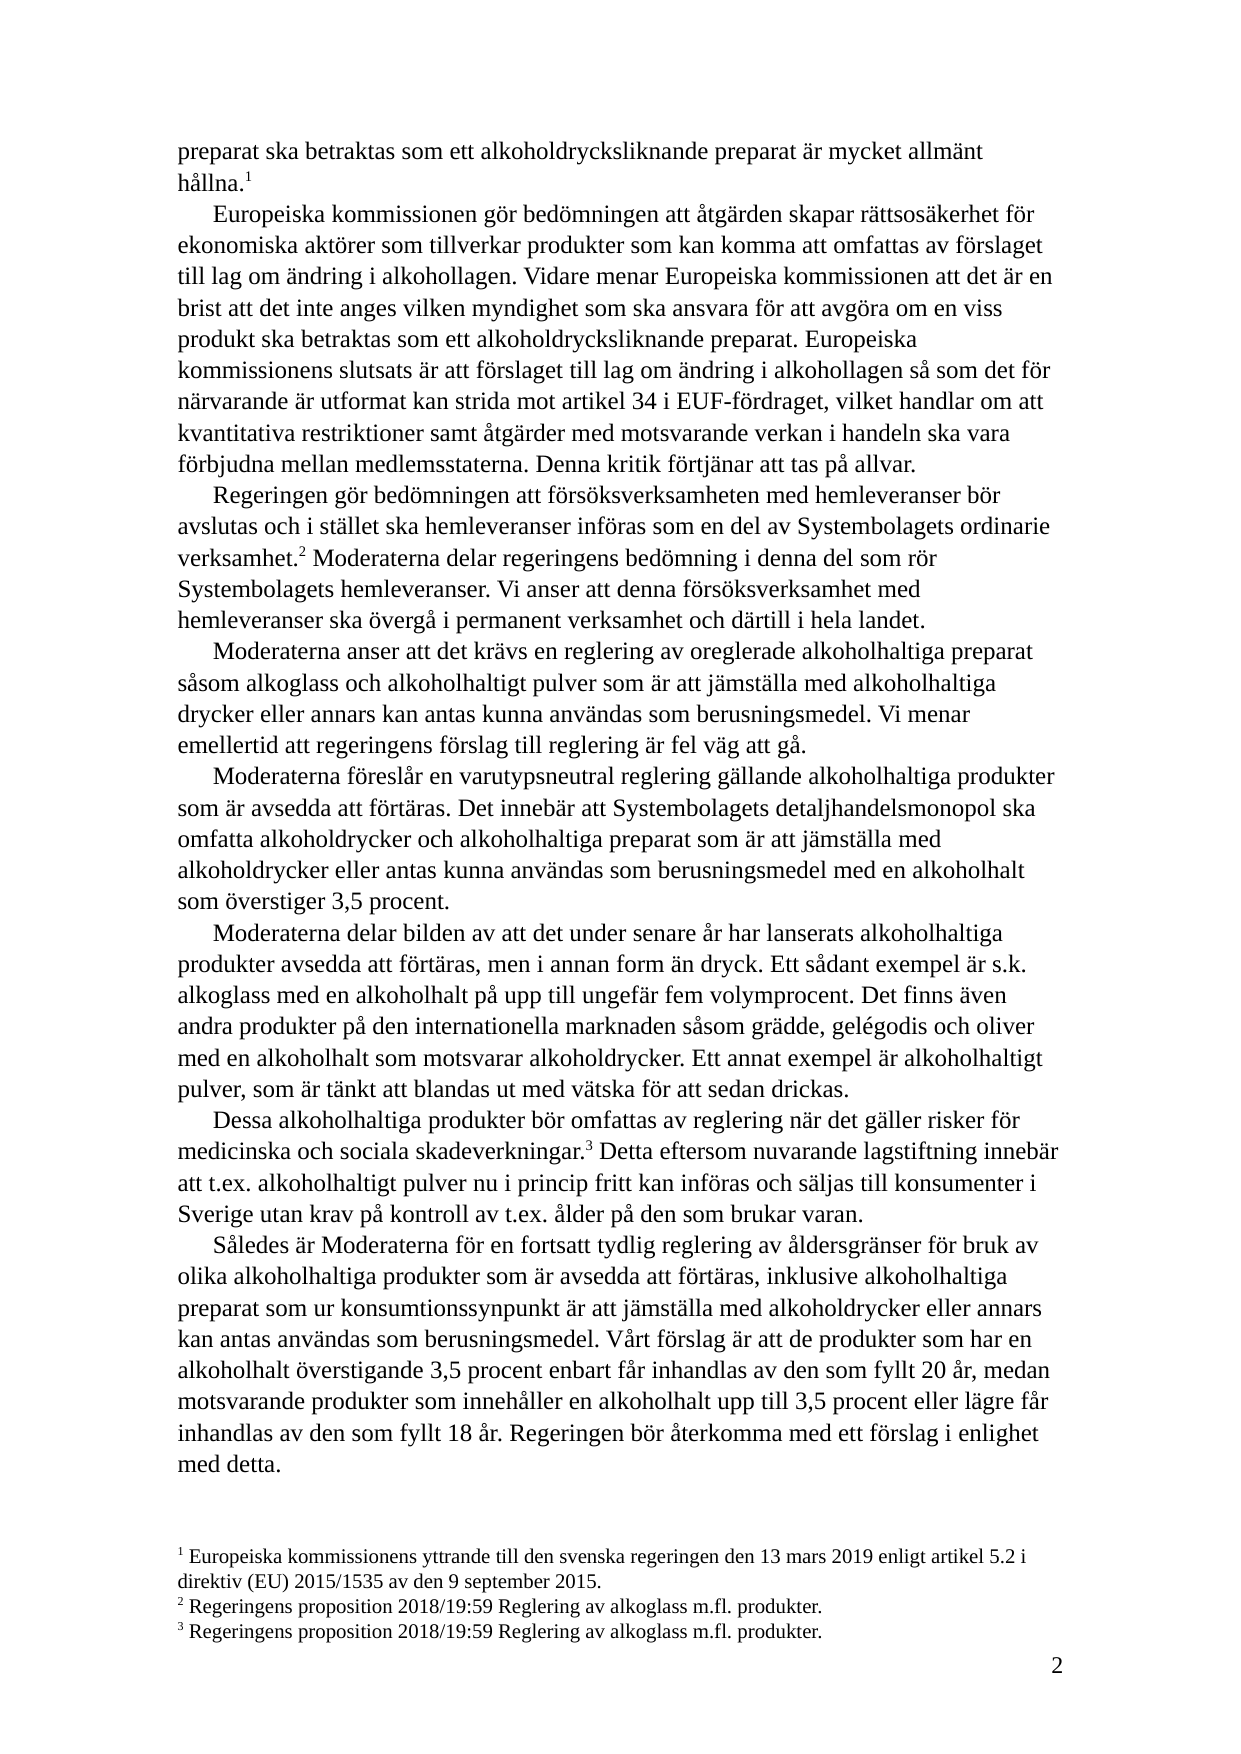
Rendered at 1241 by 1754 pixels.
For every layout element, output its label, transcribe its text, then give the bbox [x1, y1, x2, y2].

text Moderaterna anser att det krävs en reglering av oreglerade alkoholhaltiga preparat såsom alkoglass och alkoholhaltigt pulver som är att jämställa med alkoholhaltiga drycker eller annars kan antas kunna användas som berusningsmedel. Vi menar emellertid att regeringens förslag till reglering är fel väg att gå. [177, 634, 1063, 759]
text Regeringen gör bedömningen att försöksverksamheten med hemleveranser bör avslutas och i stället ska hemleveranser införas som en del av Systembolagets ordinarie verksamhet. Moderaterna delar regeringens bedömning i denna del som rör Systembolagets hemleveranser. Vi anser att denna försöksverksamhet med hemleveranser ska övergå i permanent verksamhet och därtill i hela landet. [177, 478, 1063, 634]
text Europeiska kommissionen gör bedömningen att åtgärden skapar rättsosäkerhet för ekonomiska aktörer som tillverkar produkter som kan komma att omfattas av förslaget till lag om ändring i alkohollagen. Vidare menar Europeiska kommissionen att det är en brist att det inte anges vilken myndighet som ska ansvara för att avgöra om en viss produkt ska betraktas som ett alkoholdrycksliknande preparat. Europeiska kommissionens slutsats är att förslaget till lag om ändring i alkohollagen så som det för närvarande är utformat kan strida mot artikel 34 i EUF-fördraget, vilket handlar om att kvantitativa restriktioner samt åtgärder med motsvarande verkan i handeln ska vara förbjudna mellan medlemsstaterna. Denna kritik förtjänar att tas på allvar. [177, 196, 1063, 478]
text Moderaterna delar bilden av att det under senare år har lanserats alkoholhaltiga produkter avsedda att förtäras, men i annan form än dryck. Ett sådant exempel är s.k. alkoglass med en alkoholhalt på upp till ungefär fem volymprocent. Det finns även andra produkter på den internationella marknaden såsom grädde, gelégodis och oliver med en alkoholhalt som motsvarar alkoholdrycker. Ett annat exempel är alkoholhaltigt pulver, som är tänkt att blandas ut med vätska för att sedan drickas. [177, 915, 1063, 1103]
text Moderaterna föreslår en varutypsneutral reglering gällande alkoholhaltiga produkter som är avsedda att förtäras. Det innebär att Systembolagets detaljhandelsmonopol ska omfatta alkoholdrycker och alkoholhaltiga preparat som är att jämställa med alkoholdrycker eller antas kunna användas som berusningsmedel med en alkoholhalt som överstiger 3,5 procent. [177, 759, 1063, 915]
text Således är Moderaterna för en fortsatt tydlig reglering av åldersgränser för bruk av olika alkoholhaltiga produkter som är avsedda att förtäras, inklusive alkoholhaltiga preparat som ur konsumtionssynpunkt är att jämställa med alkoholdrycker eller annars kan antas användas som berusningsmedel. Vårt förslag är att de produkter som har en alkoholhalt överstigande 3,5 procent enbart får inhandlas av den som fyllt 20 år, medan motsvarande produkter som innehåller en alkoholhalt upp till 3,5 procent eller lägre får inhandlas av den som fyllt 18 år. Regeringen bör återkomma med ett förslag i enlighet med detta. [177, 1228, 1063, 1478]
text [177, 134, 1063, 196]
text Dessa alkoholhaltiga produkter bör omfattas av reglering när det gäller risker för medicinska och sociala skadeverkningar. Detta eftersom nuvarande lagstiftning innebär att t.ex. alkoholhaltigt pulver nu i princip fritt kan införas och säljas till konsumenter i Sverige utan krav på kontroll av t.ex. ålder på den som brukar varan. [177, 1103, 1063, 1228]
